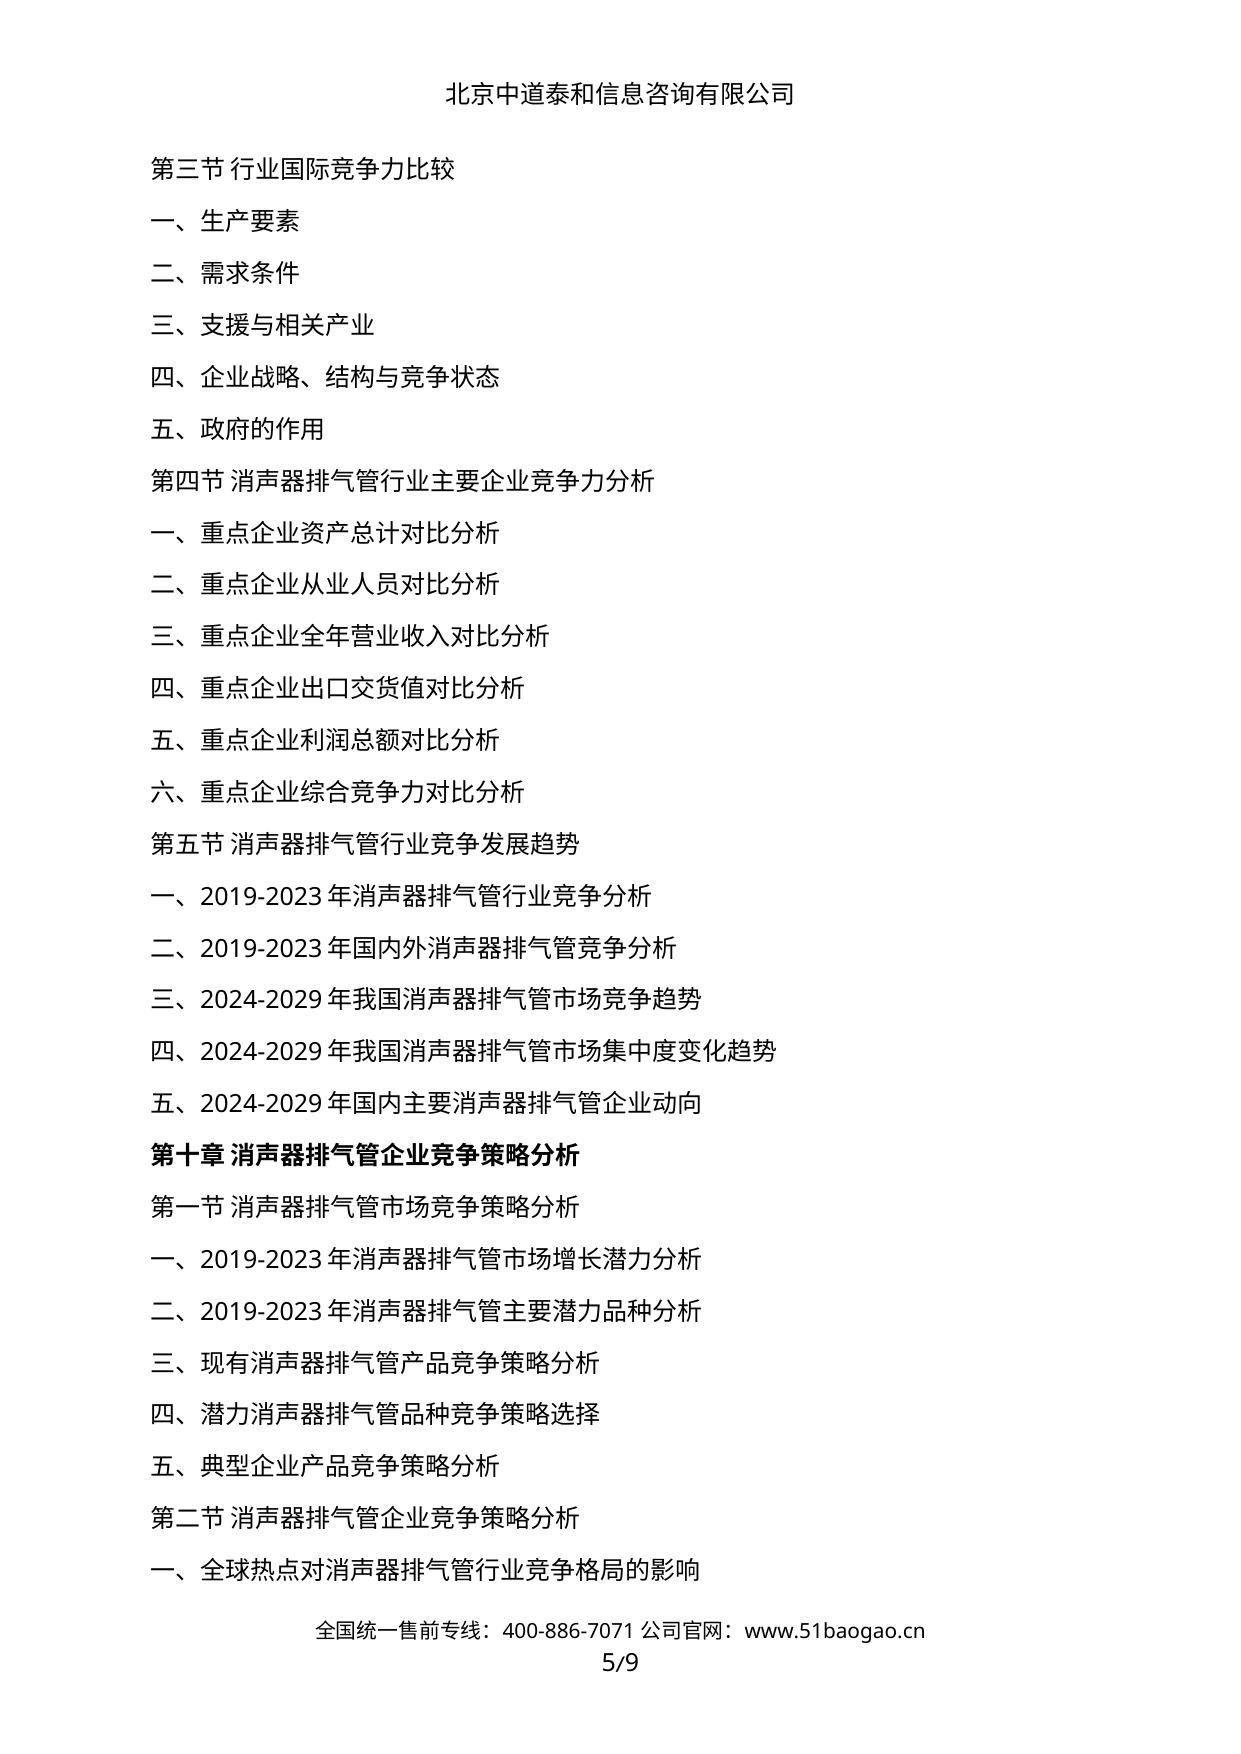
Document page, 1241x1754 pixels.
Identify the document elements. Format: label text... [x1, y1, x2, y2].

text 五、政府的作用 [150, 409, 1090, 446]
text 四、潜力消声器排气管品种竞争策略选择 [150, 1395, 1090, 1431]
text 二、需求条件 [150, 254, 1090, 290]
text 五、2024-2029年国内主要消声器排气管企业动向 [150, 1084, 1090, 1120]
text 四、企业战略、结构与竞争状态 [150, 357, 1090, 394]
text 三、现有消声器排气管产品竞争策略分析 [150, 1343, 1090, 1379]
text 第一节 消声器排气管市场竞争策略分析 [150, 1187, 1090, 1224]
text 二、2019-2023年国内外消声器排气管竞争分析 [150, 928, 1090, 964]
text 一、2019-2023年消声器排气管市场增长潜力分析 [150, 1239, 1090, 1276]
text 一、全球热点对消声器排气管行业竞争格局的影响 [150, 1551, 1090, 1587]
text 五、典型企业产品竞争策略分析 [150, 1447, 1090, 1483]
text 一、2019-2023年消声器排气管行业竞争分析 [150, 876, 1090, 912]
text 一、生产要素 [150, 202, 1090, 238]
text 二、重点企业从业人员对比分析 [150, 565, 1090, 601]
text 第三节 行业国际竞争力比较 [150, 150, 1090, 186]
text 三、2024-2029年我国消声器排气管市场竞争趋势 [150, 980, 1090, 1016]
text 第四节 消声器排气管行业主要企业竞争力分析 [150, 461, 1090, 497]
text 二、2019-2023年消声器排气管主要潜力品种分析 [150, 1291, 1090, 1327]
text 第二节 消声器排气管企业竞争策略分析 [150, 1499, 1090, 1535]
text 第十章 消声器排气管企业竞争策略分析 [150, 1136, 1090, 1172]
text 六、重点企业综合竞争力对比分析 [150, 772, 1090, 809]
text 四、2024-2029年我国消声器排气管市场集中度变化趋势 [150, 1032, 1090, 1068]
text 三、重点企业全年营业收入对比分析 [150, 617, 1090, 653]
text 第五节 消声器排气管行业竞争发展趋势 [150, 824, 1090, 861]
text 三、支援与相关产业 [150, 306, 1090, 342]
text 一、重点企业资产总计对比分析 [150, 513, 1090, 549]
text 五、重点企业利润总额对比分析 [150, 721, 1090, 757]
text 四、重点企业出口交货值对比分析 [150, 669, 1090, 705]
